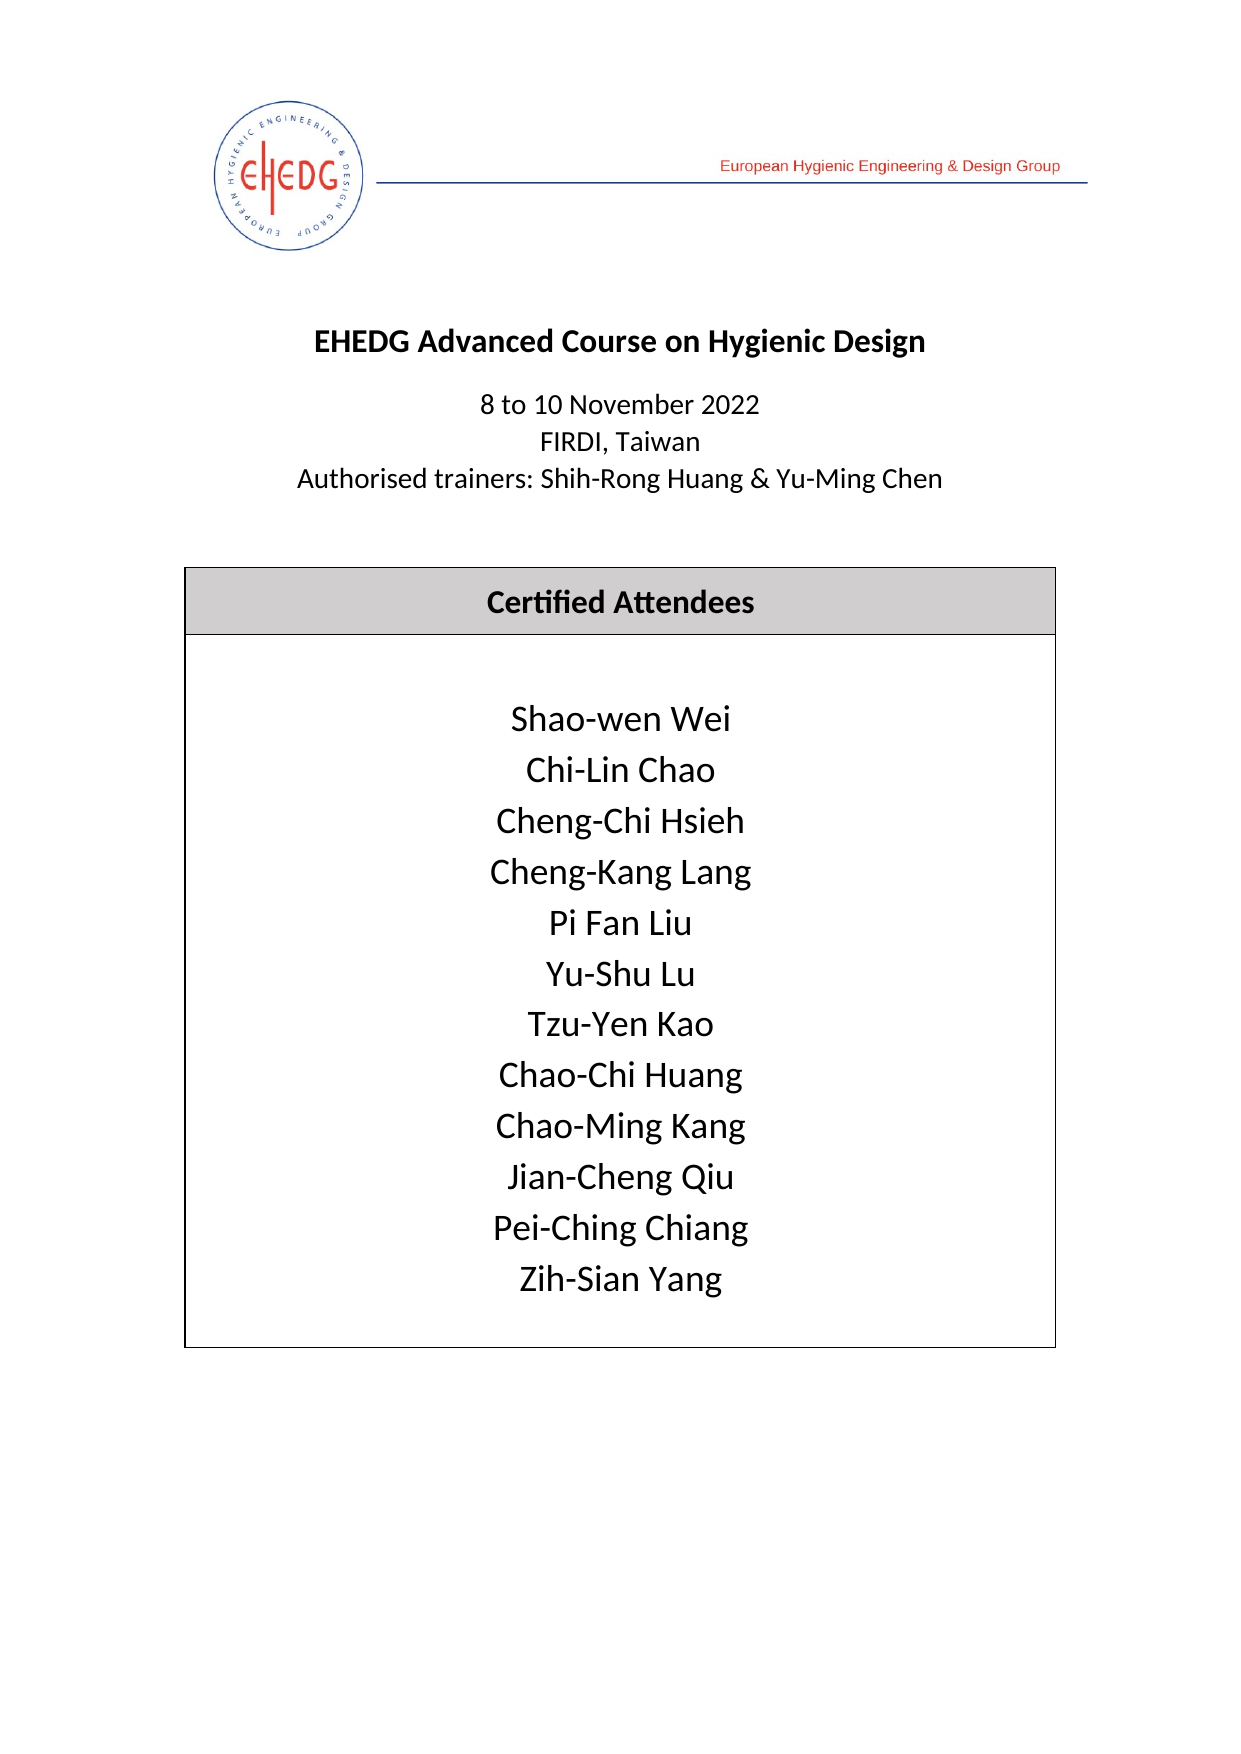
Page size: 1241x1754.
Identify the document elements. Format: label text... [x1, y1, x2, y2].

picture [196, 83, 1088, 266]
table_cell Shao-wen Wei Chi-Lin Chao Cheng-Chi Hsieh Cheng-Kang Lang Pi Fan Liu Yu-Shu Lu Tzu-Yen Kao Chao-Chi Huang Chao-Ming Kang Jian-Cheng Qiu Pei-Ching Chiang Zih-Sian Yang [186, 635, 1055, 1347]
text Authorised trainers: Shih-Rong Huang & Yu-Ming Chen [175, 460, 1065, 496]
table_header Certified Attendees [186, 568, 1055, 634]
text FIRDI, Taiwan [175, 423, 1065, 459]
text EHEDG Advanced Course on Hygienic Design [199, 321, 1041, 361]
text 8 to 10 November 2022 [175, 386, 1065, 422]
